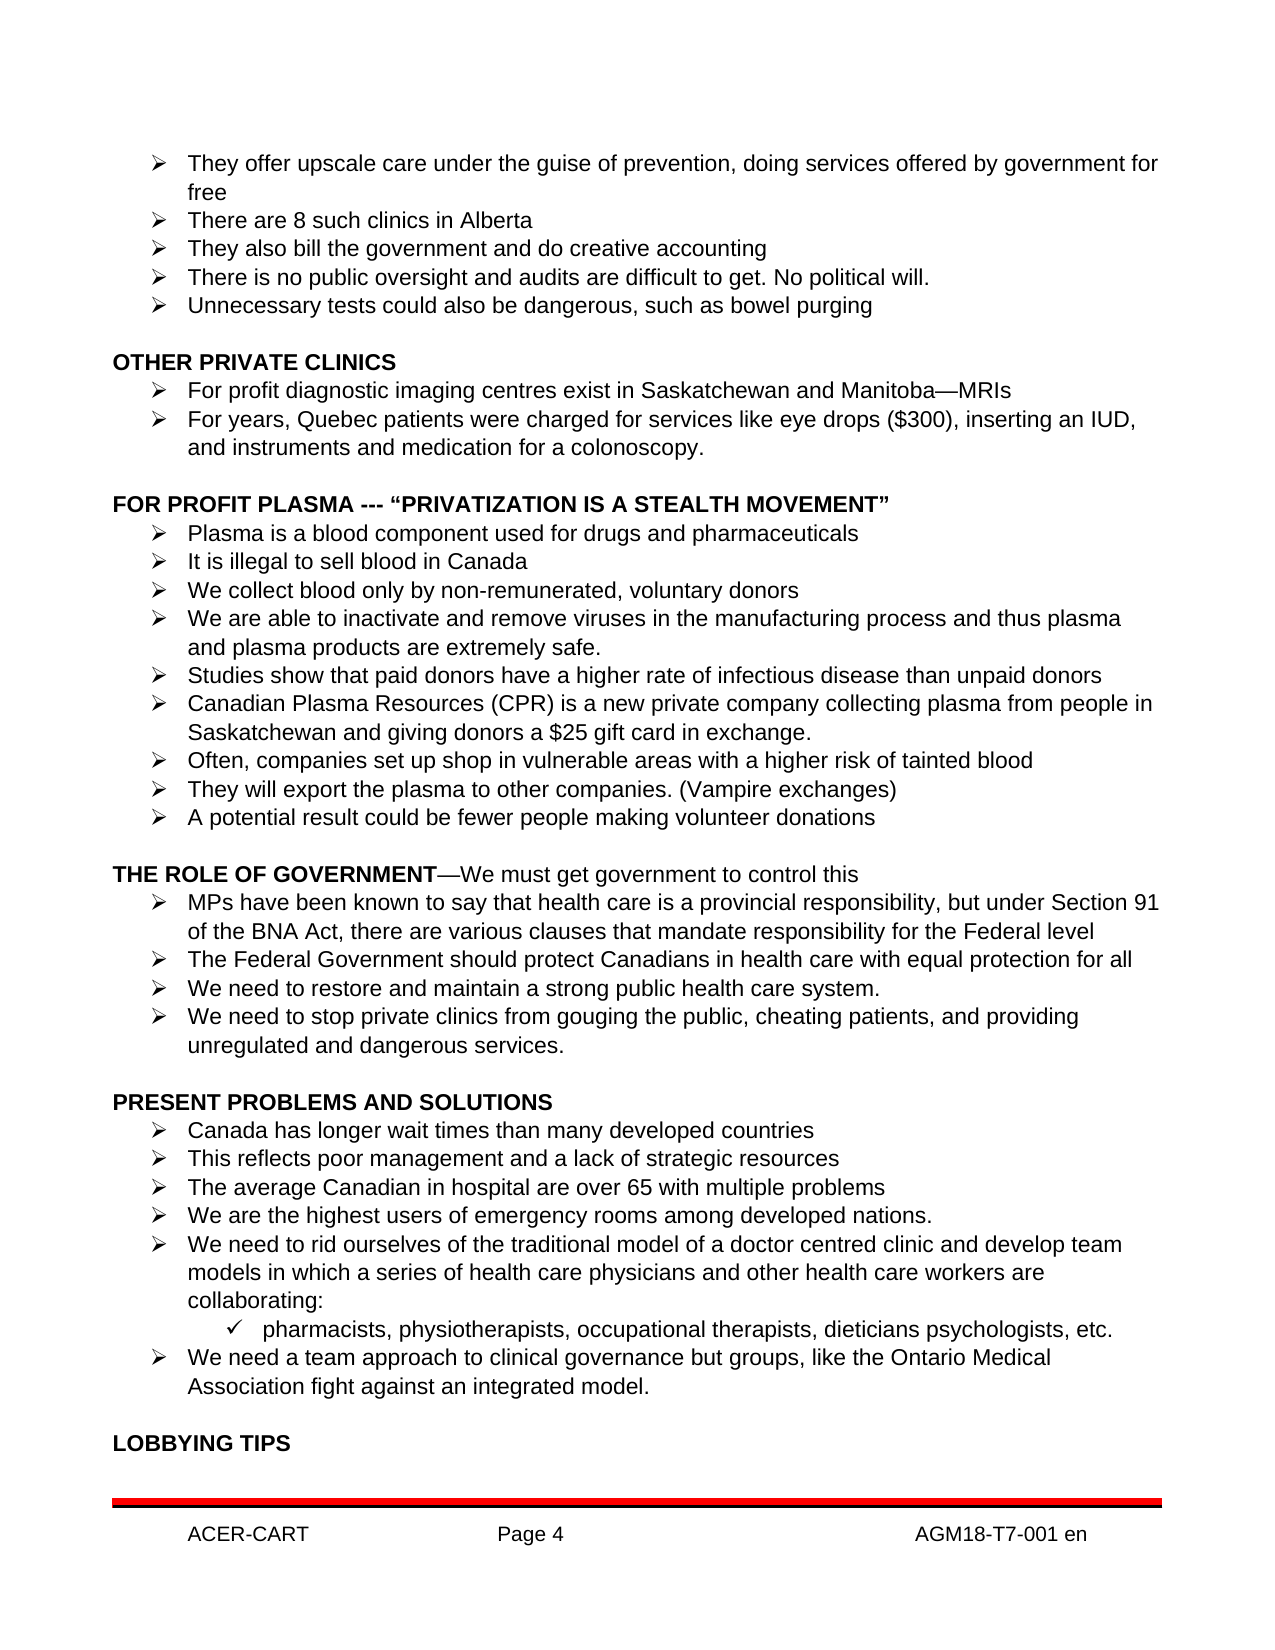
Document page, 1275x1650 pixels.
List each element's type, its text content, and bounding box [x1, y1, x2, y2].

list pharmacists, physiotherapists, occupational therapists, dieticians psychologists, etc. [225, 1316, 1162, 1342]
list We need a team approach to clinical governance but groups, like the Ontario Medical Association fight against an integrated model. [150, 1344, 1162, 1399]
list We are the highest users of emergency rooms among developed nations. [150, 1202, 1162, 1228]
list They offer upscale care under the guise of prevention, doing services offered by government for free [150, 150, 1162, 205]
list Canadian Plasma Resources (CPR) is a new private company collecting plasma from people in Saskatchewan and giving donors a $25 gift card in exchange. [150, 690, 1162, 745]
list It is illegal to sell blood in Canada [150, 548, 1162, 574]
list Unnecessary tests could also be dangerous, such as bowel purging [150, 292, 1162, 318]
list The Federal Government should protect Canadians in health care with equal protection for all [150, 946, 1162, 973]
list Often, companies set up shop in vulnerable areas with a higher risk of tainted blood [150, 747, 1162, 773]
list MPs have been known to say that health care is a provincial responsibility, but under Section 91 of the BNA Act, there are various clauses that mandate responsibility for the Federal level [150, 889, 1162, 944]
text THE ROLE OF GOVERNMENT—We must get government to control this [112, 861, 1162, 887]
list We need to rid ourselves of the traditional model of a doctor centred clinic and develop team models in which a series of health care physicians and other health care workers are collaborating: [150, 1231, 1162, 1314]
list We need to stop private clinics from gouging the public, cheating patients, and providing unregulated and dangerous services. [150, 1003, 1162, 1058]
list For years, Quebec patients were charged for services like eye drops ($300), inserting an IUD, and instruments and medication for a colonoscopy. [150, 406, 1162, 461]
list Plasma is a blood component used for drugs and pharmaceuticals [150, 520, 1162, 546]
list We collect blood only by non-remunerated, voluntary donors [150, 577, 1162, 603]
list We need to restore and maintain a strong public health care system. [150, 975, 1162, 1001]
list This reflects poor management and a lack of strategic resources [150, 1145, 1162, 1172]
list We are able to inactivate and remove viruses in the manufacturing process and thus plasma and plasma products are extremely safe. [150, 605, 1162, 660]
list They also bill the government and do creative accounting [150, 235, 1162, 262]
list The average Canadian in hospital are over 65 with multiple problems [150, 1174, 1162, 1200]
list A potential result could be fewer people making volunteer donations [150, 804, 1162, 830]
list They will export the plasma to other companies. (Vampire exchanges) [150, 776, 1162, 802]
list Studies show that paid donors have a higher rate of infectious disease than unpaid donors [150, 662, 1162, 688]
text FOR PROFIT PLASMA --- “PRIVATIZATION IS A STEALTH MOVEMENT” [112, 491, 1162, 518]
list There is no public oversight and audits are difficult to get. No political will. [150, 264, 1162, 290]
text PRESENT PROBLEMS AND SOLUTIONS [112, 1088, 1162, 1115]
list For profit diagnostic imaging centres exist in Saskatchewan and Manitoba—MRIs [150, 377, 1162, 404]
list Canada has longer wait times than many developed countries [150, 1117, 1162, 1143]
list There are 8 such clinics in Alberta [150, 207, 1162, 233]
text OTHER PRIVATE CLINICS [112, 349, 1162, 375]
text LOBBYING TIPS [112, 1430, 1162, 1456]
